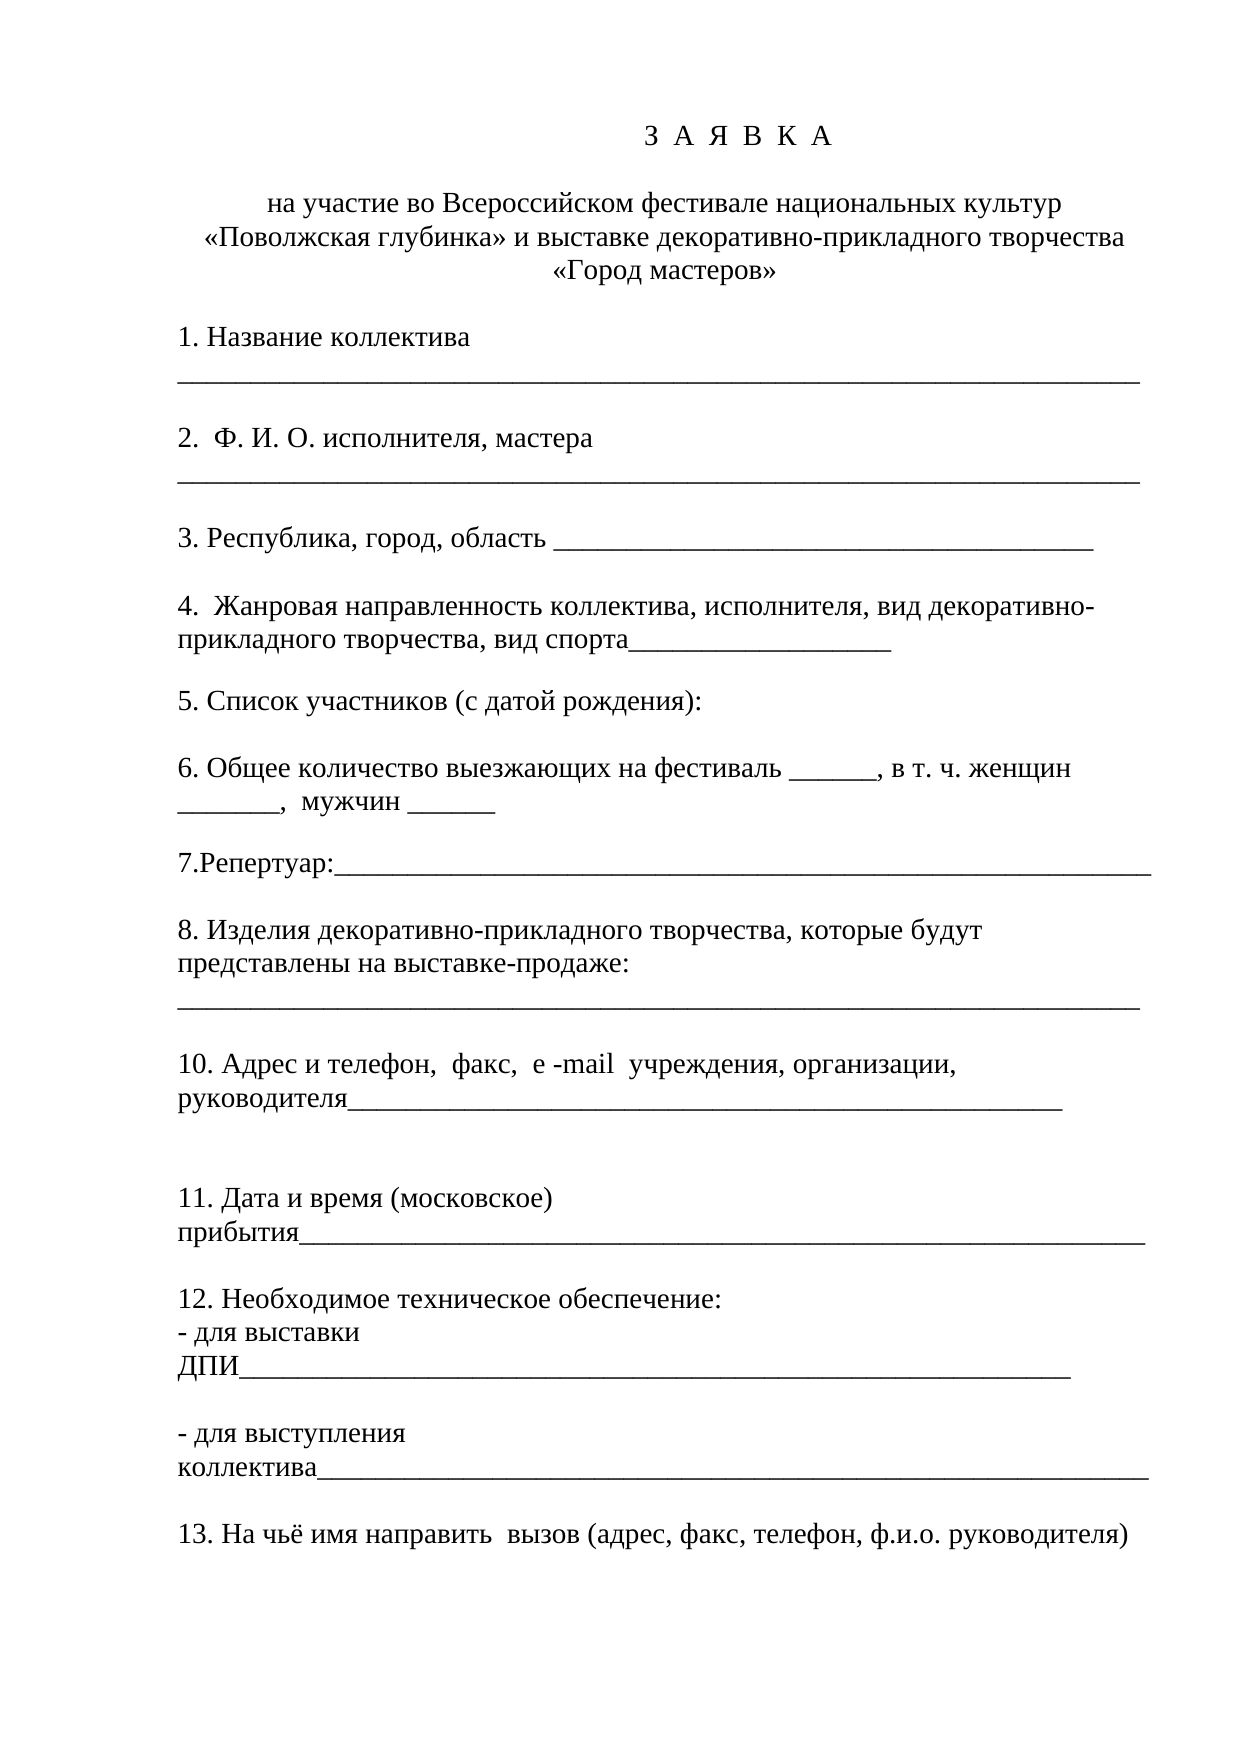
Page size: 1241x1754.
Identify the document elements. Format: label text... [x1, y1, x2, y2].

text 8. Изделия декоративно-прикладного творчества, которые будут представлены на выставке-продаже: __________________________________________________________________ [177, 912, 1152, 1013]
text 3. Республика, город, область _____________________________________ [177, 521, 1152, 554]
text 10. Адрес и телефон, факс, e -mail учреждения, организации, руководителя_________________________________________________ [177, 1046, 1152, 1113]
text З А Я В К А [177, 118, 1152, 152]
text - для выставки ДПИ_________________________________________________________ [177, 1314, 1152, 1382]
text на участие во Всероссийском фестивале национальных культур «Поволжская глубинка» и выставке декоративно-прикладного творчества «Город мастеров» [177, 185, 1152, 286]
text 13. На чьё имя направить вызов (адрес, факс, телефон, ф.и.о. руководителя) [177, 1516, 1152, 1549]
text 6. Общее количество выезжающих на фестиваль ______, в т. ч. женщин _______, мужчин ______ [177, 750, 1152, 817]
text 2. Ф. И. О. исполнителя, мастера __________________________________________________________________ [177, 420, 1152, 487]
text 12. Необходимое техническое обеспечение: [177, 1281, 1152, 1314]
text - для выступления коллектива_________________________________________________________ [177, 1415, 1152, 1482]
text 7.Репертуар:________________________________________________________ [177, 845, 1152, 878]
text 4. Жанровая направленность коллектива, исполнителя, вид декоративно-прикладного творчества, вид спорта__________________ [177, 588, 1152, 655]
text 11. Дата и время (московское) прибытия__________________________________________________________ [177, 1180, 1152, 1247]
text 1. Название коллектива __________________________________________________________________ [177, 319, 1152, 386]
text 5. Список участников (с датой рождения): [177, 683, 1152, 716]
